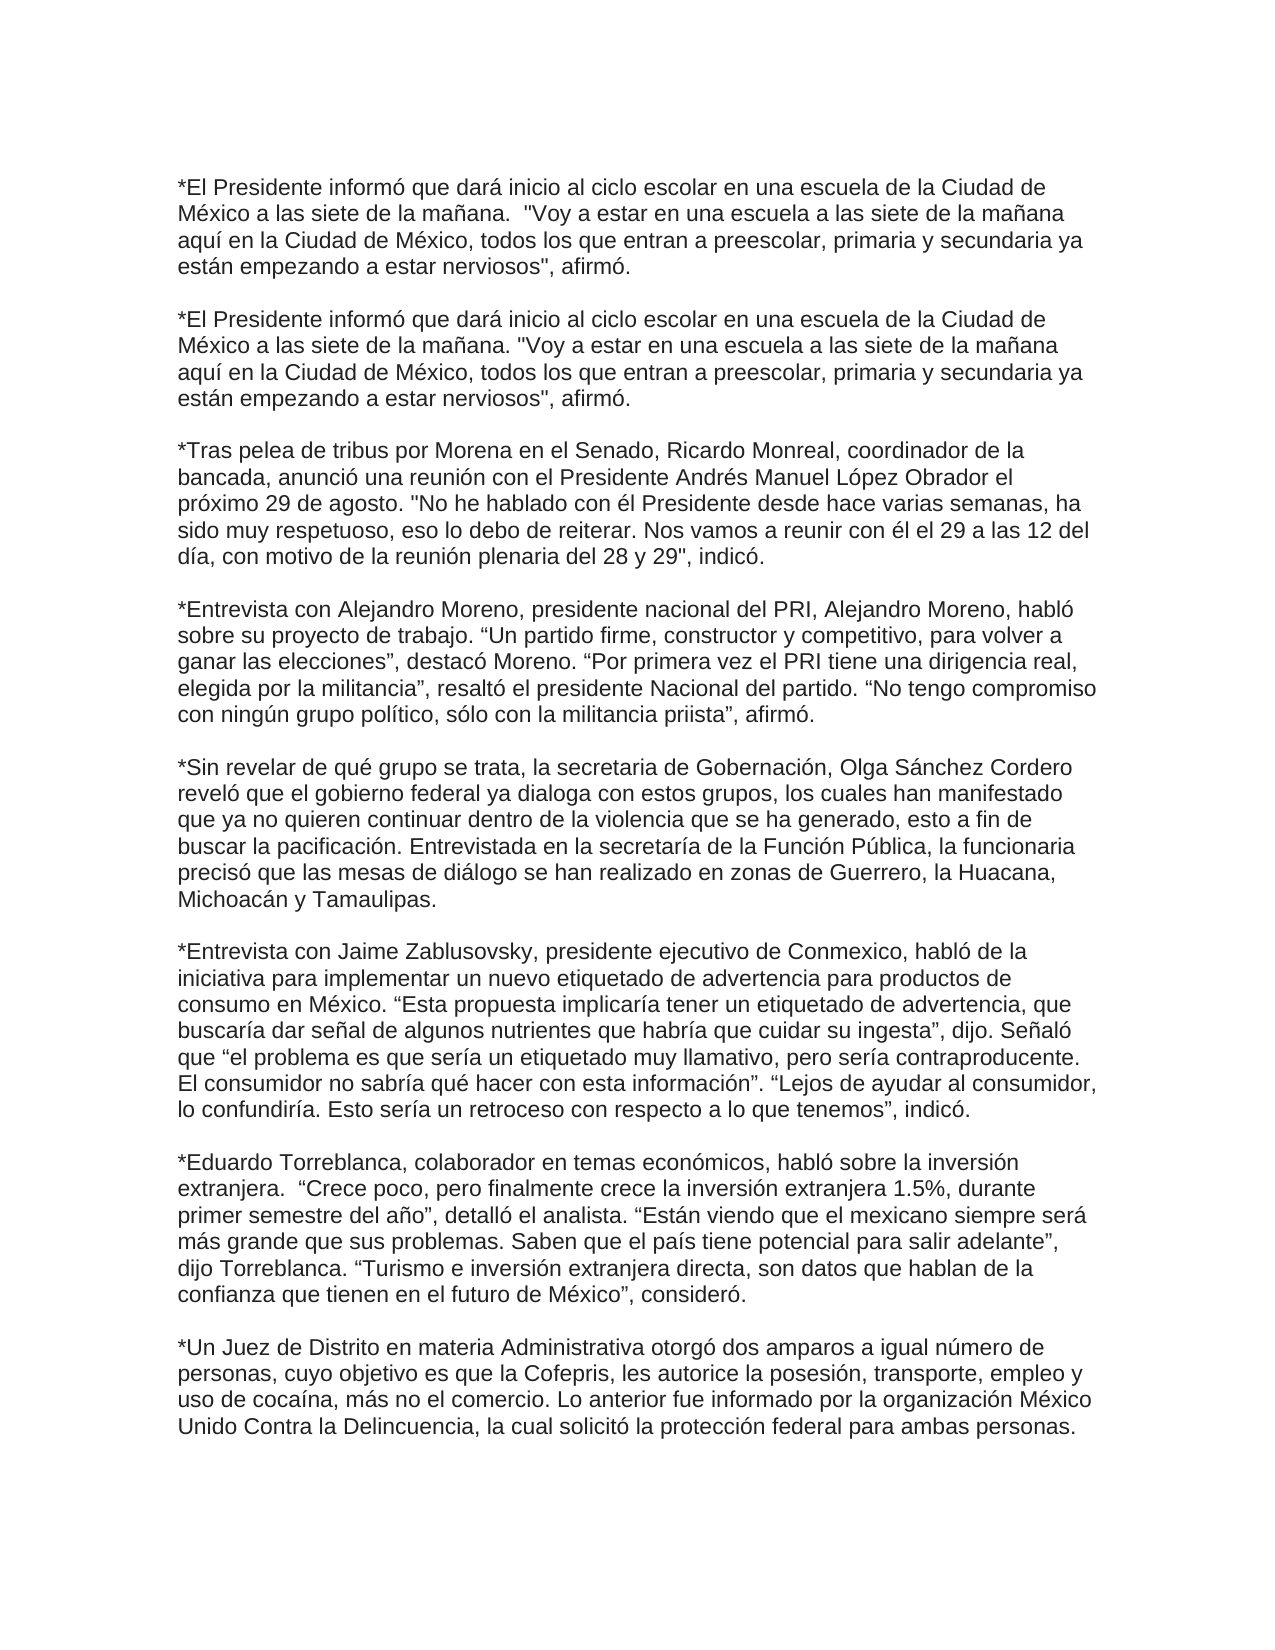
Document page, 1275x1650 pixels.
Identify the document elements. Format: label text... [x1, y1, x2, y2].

text *Un Juez de Distrito en materia Administrativa otorgó dos amparos a igual número de personas, cuyo objetivo es que la Cofepris, les autorice la posesión, transporte, empleo y uso de cocaína, más no el comercio. Lo anterior fue informado por la organización México Unido Contra la Delincuencia, la cual solicitó la protección federal para ambas personas. [177, 1333, 1098, 1439]
text *Entrevista con Alejandro Moreno, presidente nacional del PRI, Alejandro Moreno, habló sobre su proyecto de trabajo. “Un partido firme, constructor y competitivo, para volver a ganar las elecciones”, destacó Moreno. “Por primera vez el PRI tiene una dirigencia real, elegida por la militancia”, resaltó el presidente Nacional del partido. “No tengo compromiso con ningún grupo político, sólo con la militancia priista”, afirmó. [177, 596, 1098, 727]
text *Tras pelea de tribus por Morena en el Senado, Ricardo Monreal, coordinador de la bancada, anunció una reunión con el Presidente Andrés Manuel López Obrador el próximo 29 de agosto. "No he hablado con él Presidente desde hace varias semanas, ha sido muy respetuoso, eso lo debo de reiterar. Nos vamos a reunir con él el 29 a las 12 del día, con motivo de la reunión plenaria del 28 y 29", indicó. [177, 437, 1098, 569]
text *Entrevista con Jaime Zablusovsky, presidente ejecutivo de Conmexico, habló de la iniciativa para implementar un nuevo etiquetado de advertencia para productos de consumo en México. “Esta propuesta implicaría tener un etiquetado de advertencia, que buscaría dar señal de algunos nutrientes que habría que cuidar su ingesta”, dijo. Señaló que “el problema es que sería un etiquetado muy llamativo, pero sería contraproducente. El consumidor no sabría qué hacer con esta información”. “Lejos de ayudar al consumidor, lo confundiría. Esto sería un retroceso con respecto a lo que tenemos”, indicó. [177, 938, 1098, 1123]
text *Eduardo Torreblanca, colaborador en temas económicos, habló sobre la inversión extranjera. “Crece poco, pero finalmente crece la inversión extranjera 1.5%, durante primer semestre del año”, detalló el analista. “Están viendo que el mexicano siempre será más grande que sus problemas. Saben que el país tiene potencial para salir adelante”, dijo Torreblanca. “Turismo e inversión extranjera directa, son datos que hablan de la confianza que tienen en el futuro de México”, consideró. [177, 1149, 1098, 1307]
text *El Presidente informó que dará inicio al ciclo escolar en una escuela de la Ciudad de México a las siete de la mañana. "Voy a estar en una escuela a las siete de la mañana aquí en la Ciudad de México, todos los que entran a preescolar, primaria y secundaria ya están empezando a estar nerviosos", afirmó. [177, 306, 1098, 411]
text *Sin revelar de qué grupo se trata, la secretaria de Gobernación, Olga Sánchez Cordero reveló que el gobierno federal ya dialoga con estos grupos, los cuales han manifestado que ya no quieren continuar dentro de la violencia que se ha generado, esto a fin de buscar la pacificación. Entrevistada en la secretaría de la Función Pública, la funcionaria precisó que las mesas de diálogo se han realizado en zonas de Guerrero, la Huacana, Michoacán y Tamaulipas. [177, 754, 1098, 912]
text *El Presidente informó que dará inicio al ciclo escolar en una escuela de la Ciudad de México a las siete de la mañana. "Voy a estar en una escuela a las siete de la mañana aquí en la Ciudad de México, todos los que entran a preescolar, primaria y secundaria ya están empezando a estar nerviosos", afirmó. [177, 174, 1098, 279]
